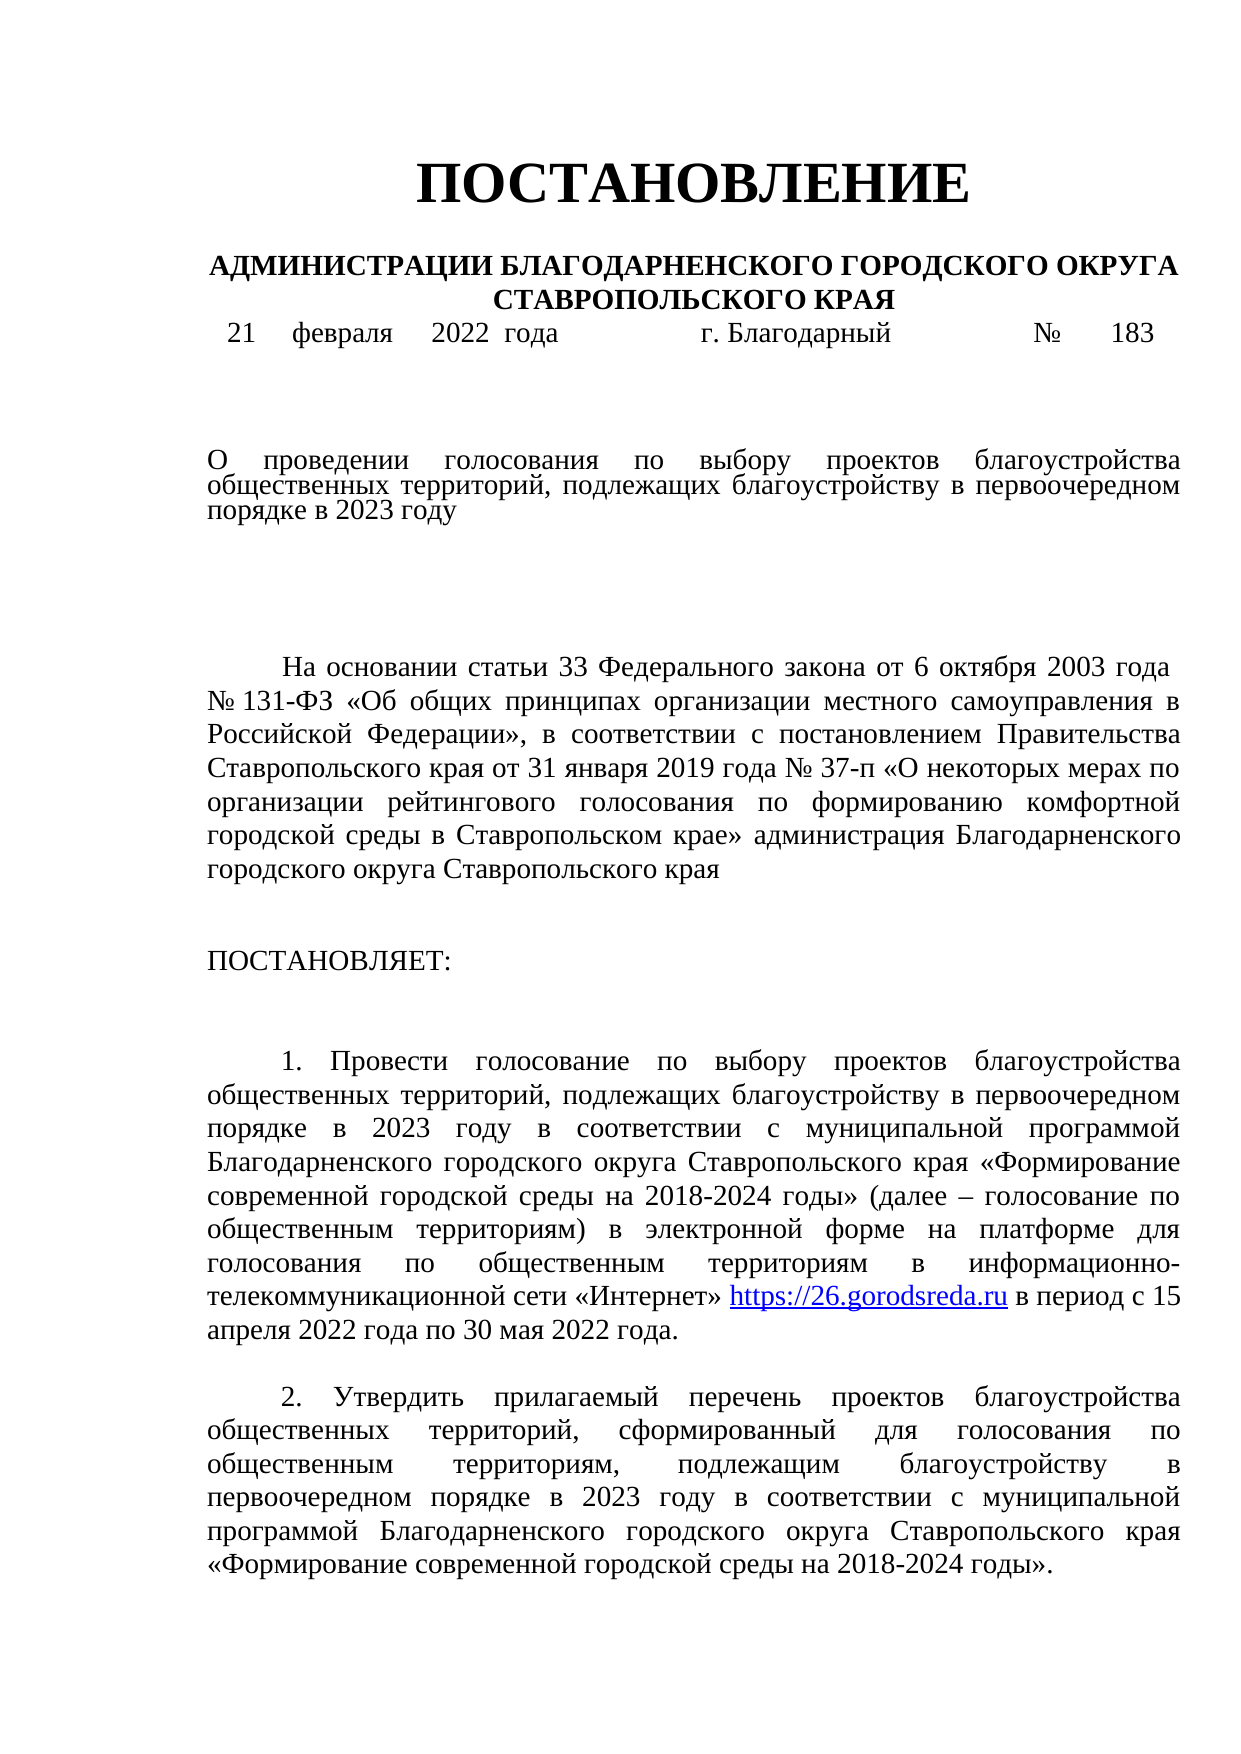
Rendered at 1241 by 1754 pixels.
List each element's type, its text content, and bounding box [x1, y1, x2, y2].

table_header февраля [276, 315, 409, 349]
table_header 2022 года [409, 315, 581, 349]
text О проведении голосования по выбору проектов благоустройства общественных территорий, подлежащих благоустройству в первоочередном порядке в 2023 году [207, 449, 1181, 524]
table_header г. Благодарный [581, 315, 1011, 349]
table_header 21 [207, 315, 276, 349]
text 2. Утвердить прилагаемый перечень проектов благоустройства общественных территорий, сформированный для голосования по общественным территориям, подлежащим благоустройству в первоочередном порядке в 2023 году в соответствии с муниципальной программой Благодарненского городского округа Ставропольского края «Формирование современной городской среды на 2018-2024 годы». [207, 1379, 1181, 1580]
text АДМИНИСТРАЦИИ БЛАГОДАРНЕНСКОГО ГОРОДСКОГО ОКРУГА СТАВРОПОЛЬСКОГО КРАЯ [207, 248, 1181, 315]
table_header 183 [1083, 315, 1181, 349]
text ПОСТАНОВЛЕНИЕ [207, 148, 1181, 215]
table_header № [1011, 315, 1083, 349]
text ПОСТАНОВЛЯЕТ: [207, 943, 1181, 976]
text На основании статьи 33 Федерального закона от 6 октября 2003 года № 131-ФЗ «Об общих принципах организации местного самоуправления в Российской Федерации», в соответствии с постановлением Правительства Ставропольского края от 31 января 2019 года № 37-п «О некоторых мерах по организации рейтингового голосования по формированию комфортной городской среды в Ставропольском крае» администрация Благодарненского городского округа Ставропольского края [207, 649, 1181, 884]
text 1. Провести голосование по выбору проектов благоустройства общественных территорий, подлежащих благоустройству в первоочередном порядке в 2023 году в соответствии с муниципальной программой Благодарненского городского округа Ставропольского края «Формирование современной городской среды на 2018-2024 годы» (далее – голосование по общественным территориям) в электронной форме на платформе для голосования по общественным территориям в информационно-телекоммуникационной сети «Интернет» https://26.gorodsreda.ru в период с 15 апреля 2022 года по 30 мая 2022 года. [207, 1043, 1181, 1345]
